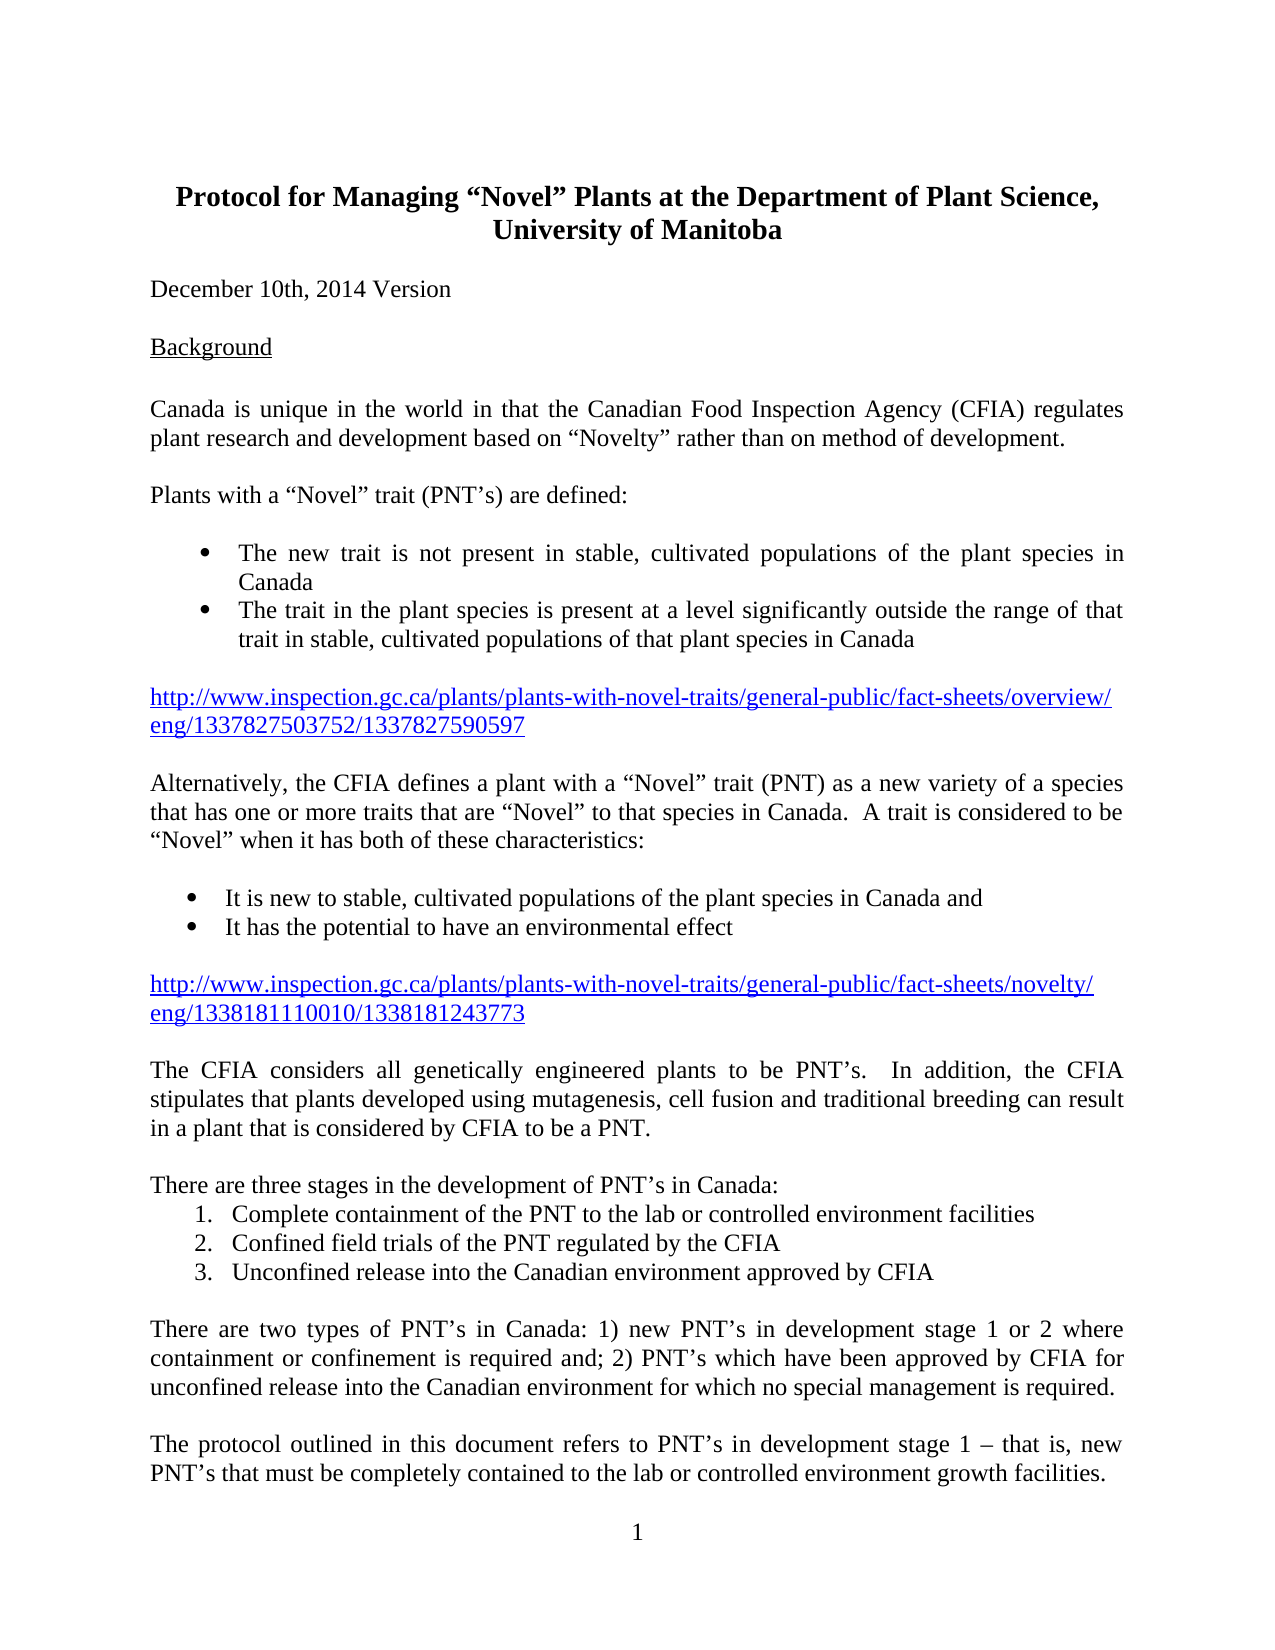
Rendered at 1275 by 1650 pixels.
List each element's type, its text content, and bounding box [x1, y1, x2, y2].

text Canada is unique in the world in that the Canadian Food Inspection Agency (CFIA) regulates plant research and development based on “Novelty” rather than on method of development. [150, 394, 1125, 452]
list It has the potential to have an environmental effect [187, 912, 1125, 941]
list Confined field trials of the PNT regulated by the CFIA [194, 1228, 1125, 1257]
list The new trait is not present in stable, cultivated populations of the plant species in Canada [201, 538, 1125, 596]
text The CFIA considers all genetically engineered plants to be PNT’s. In addition, the CFIA stipulates that plants developed using mutagenesis, cell fusion and traditional breeding can result in a plant that is considered by CFIA to be a PNT. [150, 1056, 1125, 1142]
text http://www.inspection.gc.ca/plants/plants-with-novel-traits/general-public/fact-sheets/novelty/eng/1338181110010/1338181243773 [150, 969, 1125, 1027]
list Unconfined release into the Canadian environment approved by CFIA [194, 1257, 1125, 1286]
list It is new to stable, cultivated populations of the plant species in Canada and [187, 883, 1125, 912]
text Background [150, 332, 1125, 361]
text The protocol outlined in this document refers to PNT’s in development stage 1 – that is, new PNT’s that must be completely contained to the lab or controlled environment growth facilities. [150, 1429, 1125, 1487]
text There are three stages in the development of PNT’s in Canada: [150, 1171, 1125, 1199]
text University of Manitoba [150, 212, 1125, 246]
text December 10th, 2014 Version [150, 274, 1125, 303]
list The trait in the plant species is present at a level significantly outside the range of that trait in stable, cultivated populations of that plant species in Canada [201, 596, 1125, 653]
text Alternatively, the CFIA defines a plant with a “Novel” trait (PNT) as a new variety of a species that has one or more traits that are “Novel” to that species in Canada. A trait is considered to be “Novel” when it has both of these characteristics: [150, 768, 1125, 854]
text Protocol for Managing “Novel” Plants at the Department of Plant Science, [150, 179, 1125, 212]
list Complete containment of the PNT to the lab or controlled environment facilities [194, 1199, 1125, 1228]
text Plants with a “Novel” trait (PNT’s) are defined: [150, 481, 1125, 509]
text There are two types of PNT’s in Canada: 1) new PNT’s in development stage 1 or 2 where containment or confinement is required and; 2) PNT’s which have been approved by CFIA for unconfined release into the Canadian environment for which no special management is required. [150, 1314, 1125, 1401]
text http://www.inspection.gc.ca/plants/plants-with-novel-traits/general-public/fact-sheets/overview/eng/1337827503752/1337827590597 [150, 682, 1125, 739]
